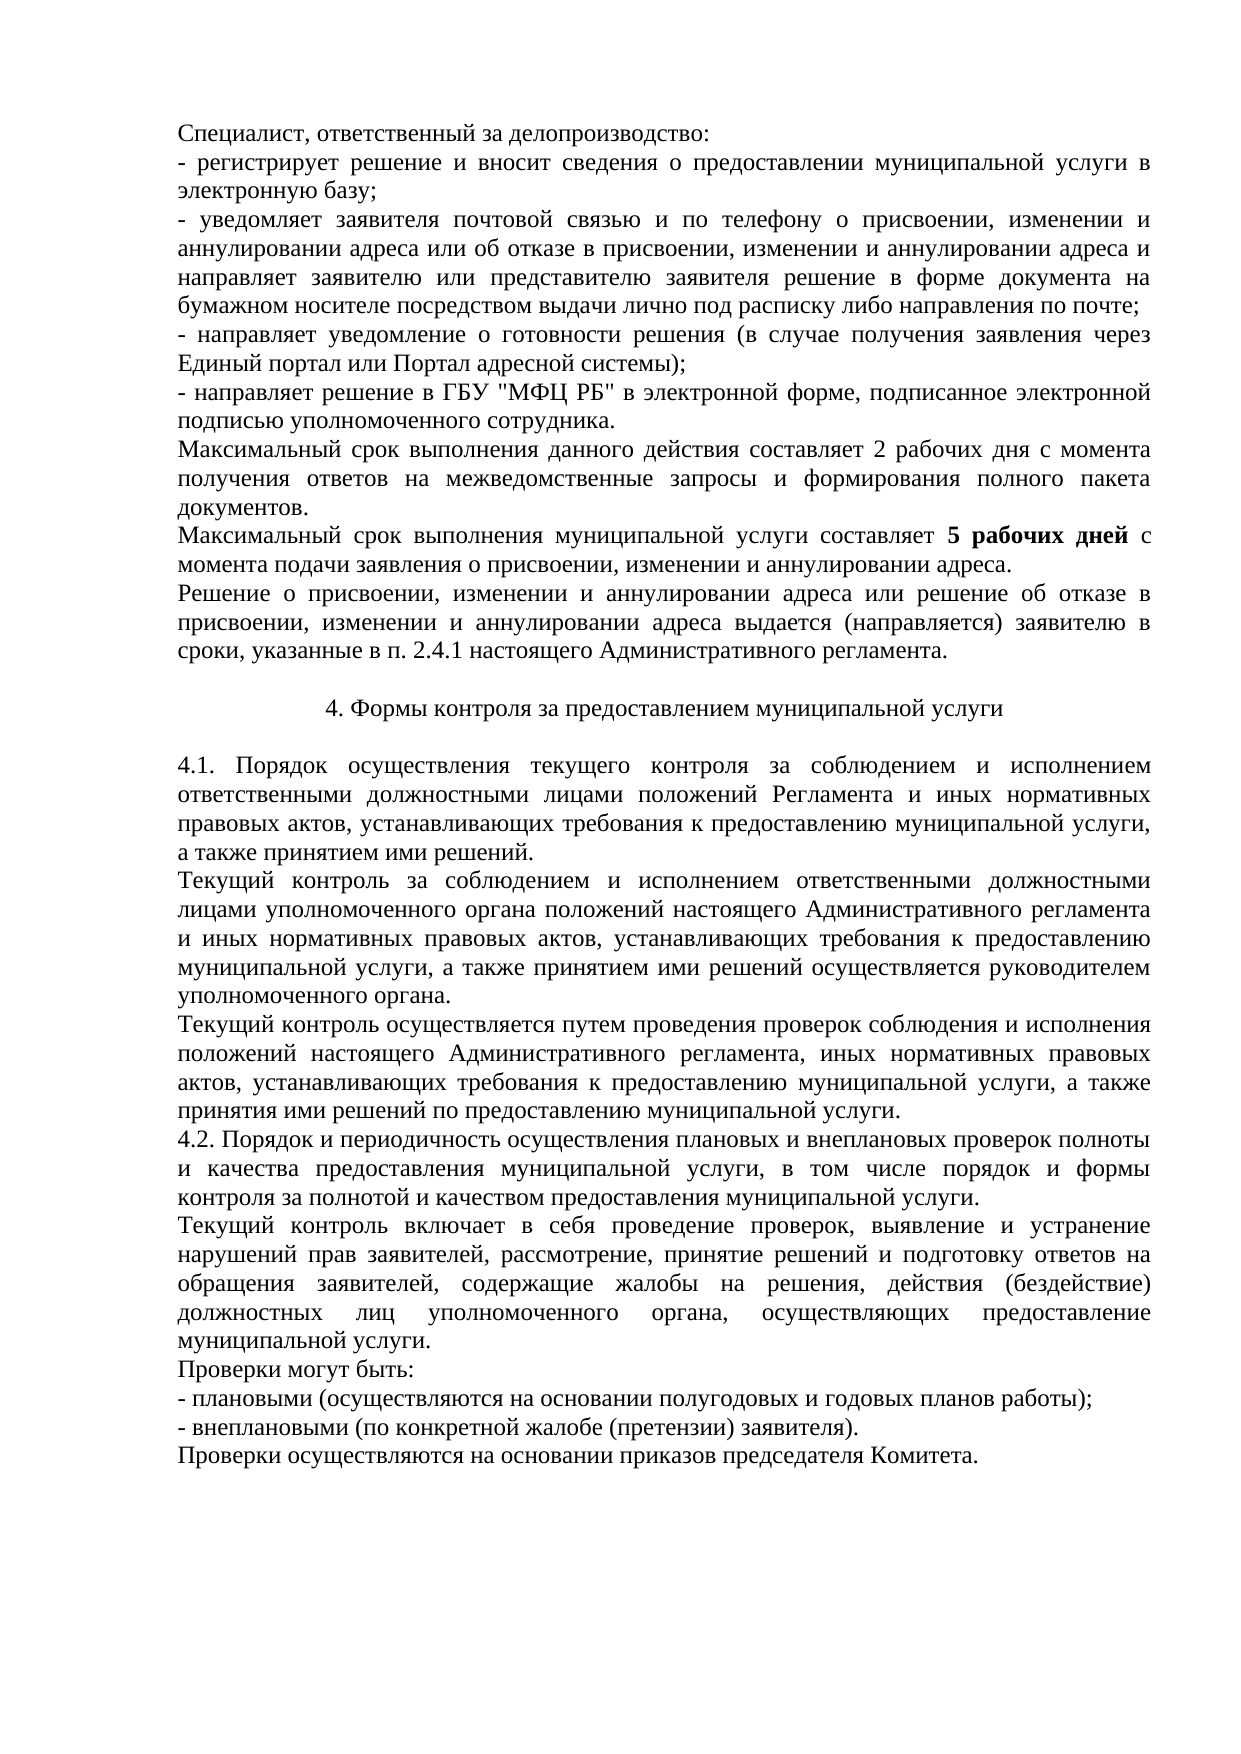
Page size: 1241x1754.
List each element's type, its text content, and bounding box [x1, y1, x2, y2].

text Текущий контроль включает в себя проведение проверок, выявление и устранение нарушений прав заявителей, рассмотрение, принятие решений и подготовку ответов на обращения заявителей, содержащие жалобы на решения, действия (бездействие) должностных лиц уполномоченного органа, осуществляющих предоставление муниципальной услуги. [177, 1211, 1152, 1354]
text - внеплановыми (по конкретной жалобе (претензии) заявителя). [177, 1412, 1152, 1441]
text Проверки осуществляются на основании приказов председателя Комитета. [177, 1441, 1152, 1469]
text 4. Формы контроля за предоставлением муниципальной услуги [177, 693, 1152, 722]
text - направляет уведомление о готовности решения (в случае получения заявления через Единый портал или Портал адресной системы); [177, 319, 1152, 377]
text 4.2. Порядок и периодичность осуществления плановых и внеплановых проверок полноты и качества предоставления муниципальной услуги, в том числе порядок и формы контроля за полнотой и качеством предоставления муниципальной услуги. [177, 1124, 1152, 1211]
text - регистрирует решение и вносит сведения о предоставлении муниципальной услуги в электронную базу; [177, 147, 1152, 204]
text Специалист, ответственный за делопроизводство: [177, 118, 1152, 147]
text Текущий контроль осуществляется путем проведения проверок соблюдения и исполнения положений настоящего Административного регламента, иных нормативных правовых актов, устанавливающих требования к предоставлению муниципальной услуги, а также принятия ими решений по предоставлению муниципальной услуги. [177, 1009, 1152, 1124]
text Текущий контроль за соблюдением и исполнением ответственными должностными лицами уполномоченного органа положений настоящего Административного регламента и иных нормативных правовых актов, устанавливающих требования к предоставлению муниципальной услуги, а также принятием ими решений осуществляется руководителем уполномоченного органа. [177, 866, 1152, 1009]
text Решение о присвоении, изменении и аннулировании адреса или решение об отказе в присвоении, изменении и аннулировании адреса выдается (направляется) заявителю в сроки, указанные в п. 2.4.1 настоящего Административного регламента. [177, 578, 1152, 664]
text - плановыми (осуществляются на основании полугодовых и годовых планов работы); [177, 1383, 1152, 1412]
text Максимальный срок выполнения муниципальной услуги составляет 5 рабочих дней с момента подачи заявления о присвоении, изменении и аннулировании адреса. [177, 521, 1152, 578]
text 4.1. Порядок осуществления текущего контроля за соблюдением и исполнением ответственными должностными лицами положений Регламента и иных нормативных правовых актов, устанавливающих требования к предоставлению муниципальной услуги, а также принятием ими решений. [177, 751, 1152, 866]
text - уведомляет заявителя почтовой связью и по телефону о присвоении, изменении и аннулировании адреса или об отказе в присвоении, изменении и аннулировании адреса и направляет заявителю или представителю заявителя решение в форме документа на бумажном носителе посредством выдачи лично под расписку либо направления по почте; [177, 204, 1152, 319]
text Максимальный срок выполнения данного действия составляет 2 рабочих дня с момента получения ответов на межведомственные запросы и формирования полного пакета документов. [177, 434, 1152, 521]
text - направляет решение в ГБУ "МФЦ РБ" в электронной форме, подписанное электронной подписью уполномоченного сотрудника. [177, 377, 1152, 434]
text Проверки могут быть: [177, 1354, 1152, 1383]
